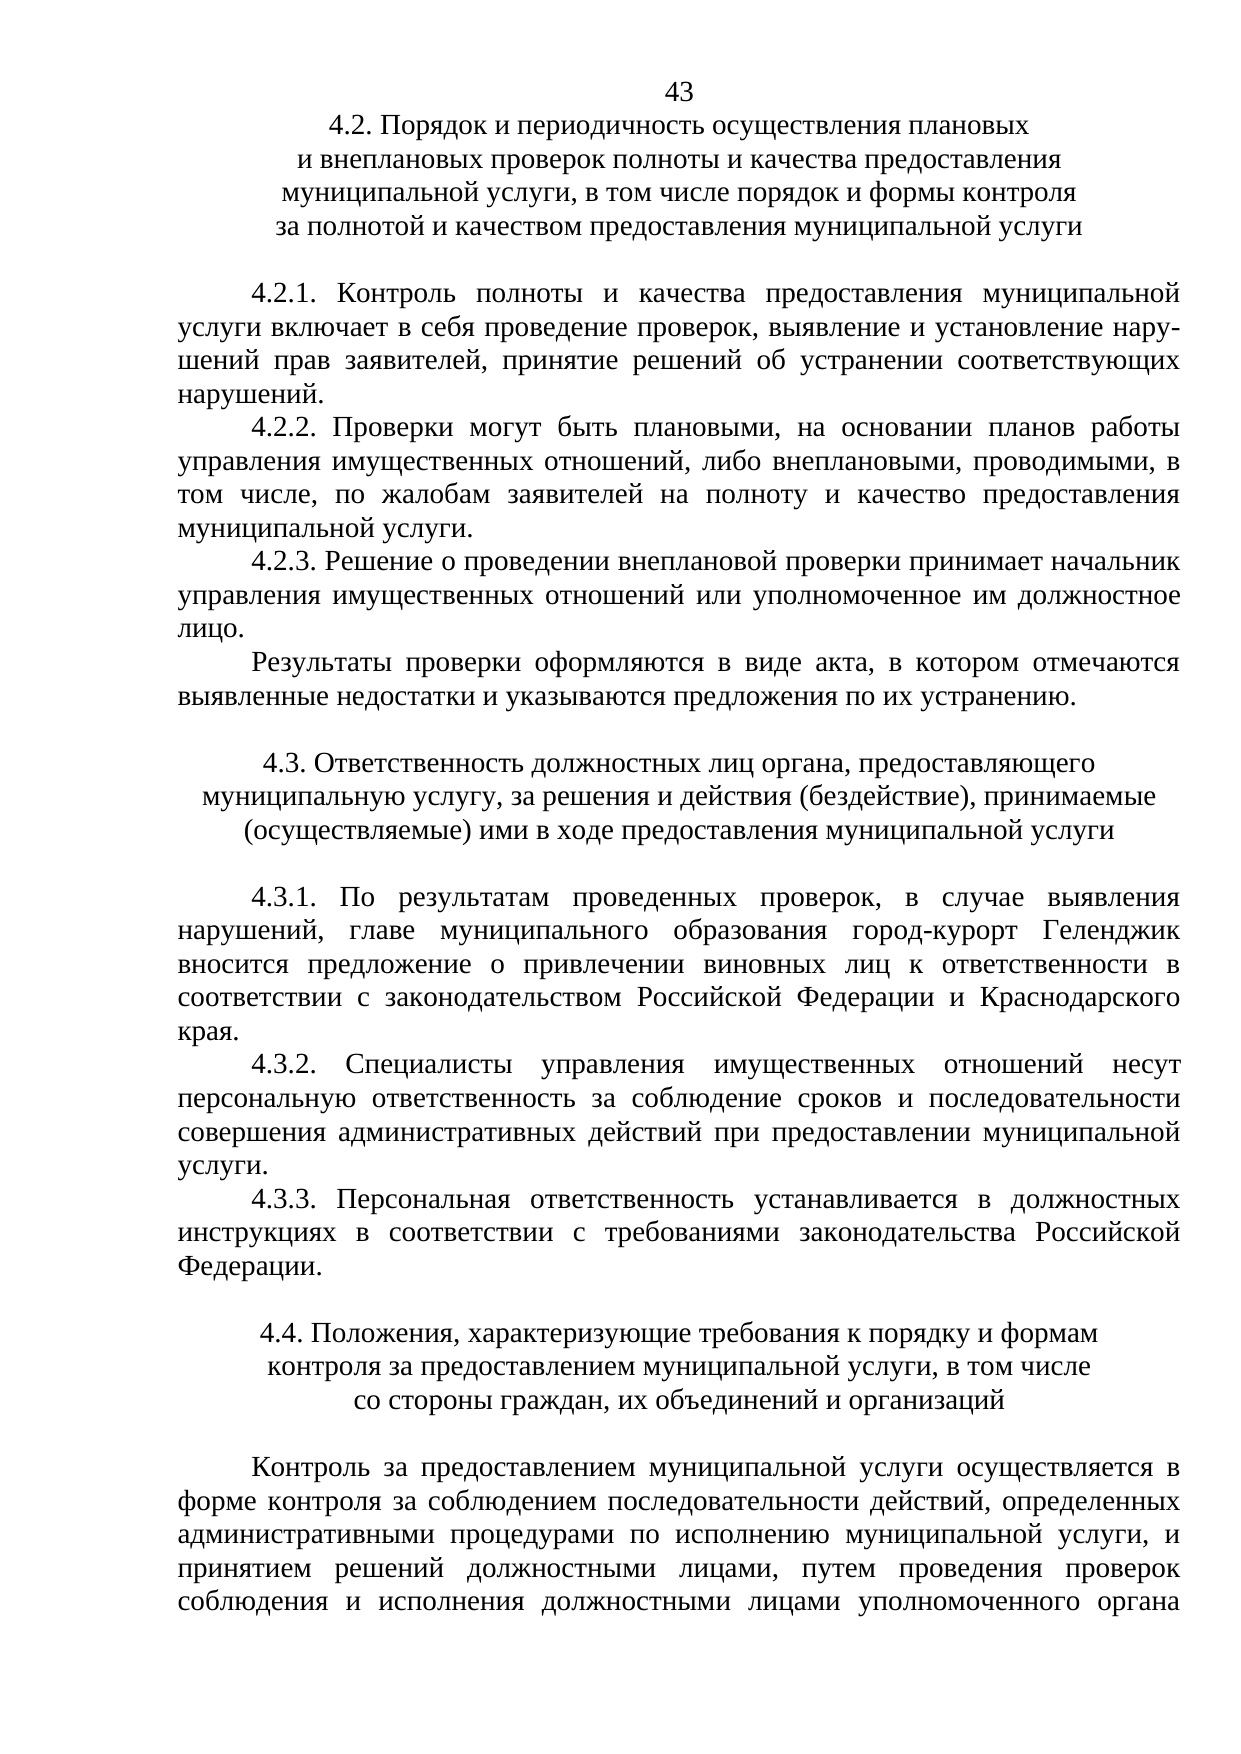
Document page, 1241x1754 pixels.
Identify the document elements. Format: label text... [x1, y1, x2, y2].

text 4.3.1. По результатам проведенных проверок, в случае выявления нарушений, главе муниципального образования город-курорт Геленджик вносится предложение о привлечении виновных лиц к ответственности в соответствии с законодательством Российской Федерации и Краснодарского края. [177, 879, 1181, 1047]
text 4.2.1. Контроль полноты и качества предоставления муниципальной услуги включает в себя проведение проверок, выявление и установление нару-шений прав заявителей, принятие решений об устранении соответствующих нарушений. [177, 275, 1181, 409]
text контроля за предоставлением муниципальной услуги, в том числе [177, 1348, 1181, 1382]
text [177, 1449, 1181, 1617]
text за полнотой и качеством предоставления муниципальной услуги [177, 208, 1181, 242]
text со стороны граждан, их объединений и организаций [177, 1382, 1181, 1416]
text 4.2. Порядок и периодичность осуществления плановых [177, 107, 1181, 141]
text 4.3. Ответственность должностных лиц органа, предоставляющего муниципальную услугу, за решения и действия (бездействие), принимаемые (осуществляемые) ими в ходе предоставления муниципальной услуги [177, 745, 1181, 845]
text 4.2.2. Проверки могут быть плановыми, на основании планов работы управления имущественных отношений, либо внеплановыми, проводимыми, в том числе, по жалобам заявителей на полноту и качество предоставления муниципальной услуги. [177, 409, 1181, 543]
text 4.3.2. Специалисты управления имущественных отношений несут персональную ответственность за соблюдение сроков и последовательности совершения административных действий при предоставлении муниципальной услуги. [177, 1047, 1181, 1181]
text 4.3.3. Персональная ответственность устанавливается в должностных инструкциях в соответствии с требованиями законодательства Российской Федерации. [177, 1181, 1181, 1281]
text муниципальной услуги, в том числе порядок и формы контроля [177, 174, 1181, 208]
text и внеплановых проверок полноты и качества предоставления [177, 141, 1181, 174]
text 4.2.3. Решение о проведении внеплановой проверки принимает начальник управления имущественных отношений или уполномоченное им должностное лицо. [177, 543, 1181, 644]
text Результаты проверки оформляются в виде акта, в котором отмечаются выявленные недостатки и указываются предложения по их устранению. [177, 644, 1181, 711]
text 4.4. Положения, характеризующие требования к порядку и формам [177, 1315, 1181, 1348]
